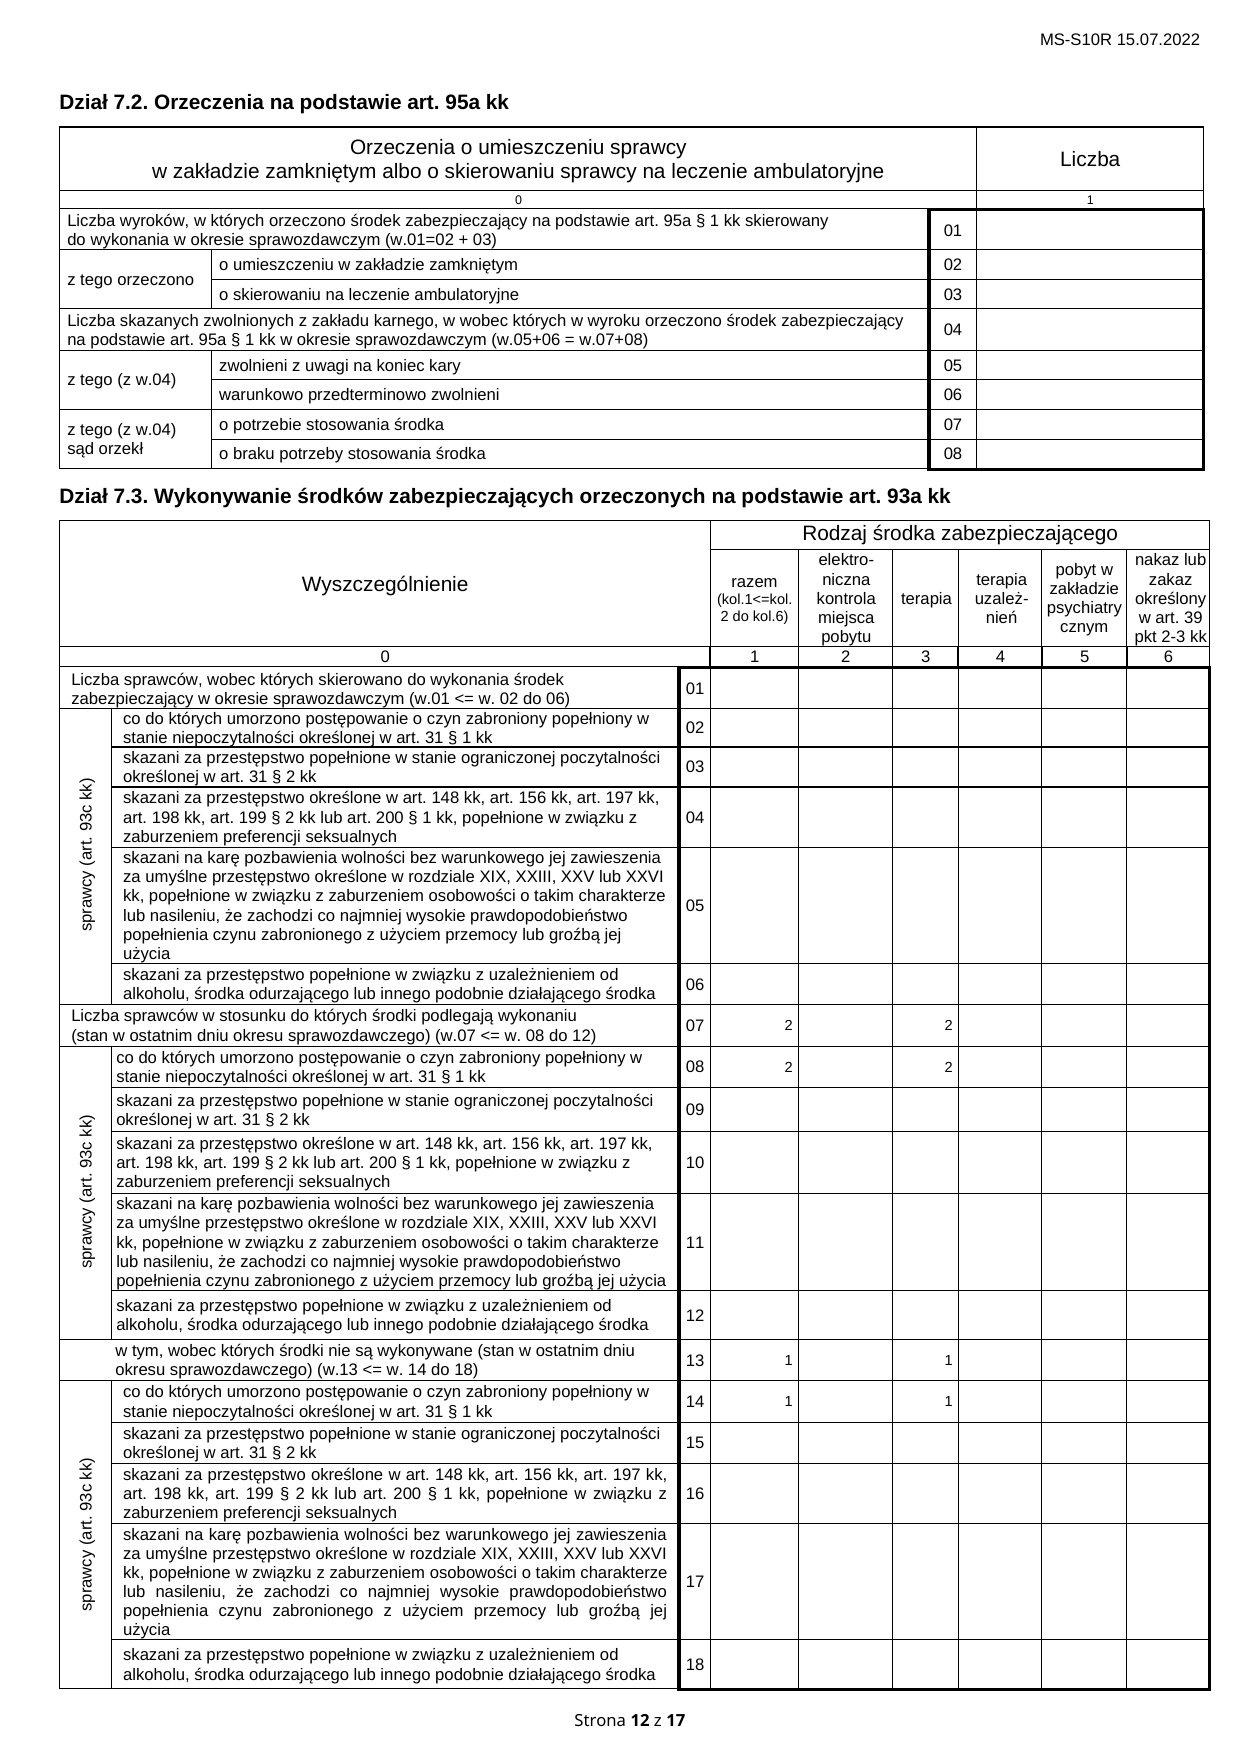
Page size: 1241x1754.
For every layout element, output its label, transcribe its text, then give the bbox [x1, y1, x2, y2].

table_cell sprawcy (art. 93c kk) [60, 1381, 111, 1688]
table_cell [1042, 709, 1126, 746]
table_cell [959, 669, 1041, 708]
table_cell skazani za przestępstwo popełnione w związku z uzależnieniem od alkoholu, środka odurzającego lub innego podobnie działającego środka [112, 1291, 677, 1339]
table_cell [977, 309, 1202, 350]
table_cell [959, 848, 1041, 963]
table_cell 02 [681, 709, 710, 746]
table_cell 06 [681, 964, 710, 1004]
table_cell [893, 1132, 958, 1193]
table_cell [799, 1291, 892, 1339]
table_cell skazani na karę pozbawienia wolności bez warunkowego jej zawieszenia za umyślne przestępstwo określone w rozdziale XIX, XXIII, XXV lub XXVI kk, popełnione w związku z zaburzeniem osobowości o takim charakterze lub nasileniu, że zachodzi co najmniej wysokie prawdopodobieństwo popełnienia czynu zabronionego z użyciem przemocy lub groźbą jej użycia [112, 1194, 677, 1290]
table_cell [711, 1524, 798, 1639]
table_cell [711, 669, 798, 708]
table_cell [893, 848, 958, 963]
table_header Orzeczenia o umieszczeniu sprawcy w zakładzie zamkniętym albo o skierowaniu sprawcy na leczenie ambulatoryjne [60, 128, 976, 190]
table_cell [893, 1524, 958, 1639]
table_cell [1042, 1640, 1126, 1688]
table_cell [893, 1464, 958, 1523]
table_cell nakaz lub zakaz określony w art. 39 pkt 2-3 kk [1127, 550, 1209, 646]
table_cell [1042, 1464, 1126, 1523]
table_cell [799, 1132, 892, 1193]
table_cell 11 [681, 1194, 710, 1290]
table_cell 2 [893, 1047, 958, 1087]
table_cell [1127, 788, 1208, 847]
table_cell [893, 1640, 958, 1688]
table_cell [1127, 709, 1208, 746]
table_cell 01 [681, 669, 710, 708]
table_cell 01 [931, 211, 976, 249]
table_cell [711, 1423, 798, 1463]
table_cell [799, 748, 892, 786]
table_cell 4 [959, 647, 1041, 666]
table_cell Liczba skazanych zwolnionych z zakładu karnego, w wobec których w wyroku orzeczono środek zabezpieczający na podstawie art. 95a § 1 kk w okresie sprawozdawczym (w.05+06 = w.07+08) [60, 309, 927, 350]
table_header Wyszczególnienie [60, 521, 710, 646]
table_cell skazani za przestępstwo popełnione w związku z uzależnieniem od alkoholu, środka odurzającego lub innego podobnie działającego środka [112, 964, 677, 1004]
table_cell [893, 709, 958, 746]
table_cell [959, 1640, 1041, 1688]
table_cell skazani za przestępstwo popełnione w stanie ograniczonej poczytalności określonej w art. 31 § 2 kk [112, 1088, 677, 1131]
table_cell 0 [60, 647, 709, 666]
table_cell [711, 1194, 798, 1290]
table_cell [1042, 1524, 1126, 1639]
table_cell o braku potrzeby stosowania środka [212, 440, 927, 468]
table_cell [959, 709, 1041, 746]
table_cell [959, 964, 1041, 1004]
table_cell 5 [1043, 647, 1126, 666]
table_cell [1127, 1640, 1208, 1688]
table_cell [959, 1423, 1041, 1463]
table_cell [959, 1291, 1041, 1339]
table_cell 05 [681, 848, 710, 963]
table_cell [977, 440, 1202, 468]
table_cell [799, 1340, 892, 1380]
table_cell [711, 709, 798, 746]
table_cell [959, 1381, 1041, 1422]
table_cell 04 [931, 309, 976, 350]
table_cell sprawcy (art. 93c kk) [60, 709, 111, 1004]
table_cell [1042, 964, 1126, 1004]
table_cell [799, 1640, 892, 1688]
table_cell [1127, 669, 1208, 708]
table_cell [799, 1524, 892, 1639]
table_cell co do których umorzono postępowanie o czyn zabroniony popełniony w stanie niepoczytalności określonej w art. 31 § 1 kk [112, 1047, 677, 1087]
table_cell 1 [711, 1381, 798, 1422]
table_cell skazani za przestępstwo określone w art. 148 kk, art. 156 kk, art. 197 kk, art. 198 kk, art. 199 § 2 kk lub art. 200 § 1 kk, popełnione w związku z zaburzeniem preferencji seksualnych [112, 1132, 677, 1193]
table_cell [1127, 1088, 1208, 1131]
table_cell o skierowaniu na leczenie ambulatoryjne [212, 280, 927, 308]
table_cell [959, 748, 1041, 786]
table_cell 1 [893, 1340, 958, 1380]
table_cell [799, 788, 892, 847]
table_cell razem (kol.1<=kol. 2 do kol.6) [711, 550, 798, 646]
table_cell [1042, 1291, 1126, 1339]
table_cell [977, 280, 1202, 308]
table_cell [1042, 1194, 1126, 1290]
table_cell [977, 410, 1202, 438]
table_cell [711, 1291, 798, 1339]
table_cell [959, 1047, 1041, 1087]
table_cell [893, 748, 958, 786]
table_cell [711, 1088, 798, 1131]
table_cell [959, 1524, 1041, 1639]
table_cell skazani za przestępstwo określone w art. 148 kk, art. 156 kk, art. 197 kk, art. 198 kk, art. 199 § 2 kk lub art. 200 § 1 kk, popełnione w związku z zaburzeniem preferencji seksualnych [112, 1464, 677, 1523]
table_cell [1127, 964, 1208, 1004]
table_cell [799, 1423, 892, 1463]
table_cell [799, 1464, 892, 1523]
table_cell 05 [931, 351, 976, 379]
table_cell 04 [681, 788, 710, 847]
table_cell 03 [681, 748, 710, 786]
table_cell skazani za przestępstwo popełnione w stanie ograniczonej poczytalności określonej w art. 31 § 2 kk [112, 1423, 677, 1463]
table_cell [1042, 1005, 1126, 1046]
table_cell [893, 964, 958, 1004]
table_cell 16 [681, 1464, 710, 1523]
table_cell 07 [681, 1005, 710, 1046]
table_cell [977, 250, 1202, 279]
table_cell warunkowo przedterminowo zwolnieni [212, 380, 927, 409]
table_cell 1 [711, 1340, 798, 1380]
table_cell [1042, 1340, 1126, 1380]
table_cell 15 [681, 1423, 710, 1463]
text Dział 7.3. Wykonywanie środków zabezpieczających orzeczonych na podstawie art. 93a kk [59, 484, 1200, 508]
table_cell [1127, 1291, 1208, 1339]
table_cell 10 [681, 1132, 710, 1193]
table_cell skazani na karę pozbawienia wolności bez warunkowego jej zawieszenia za umyślne przestępstwo określone w rozdziale XIX, XXIII, XXV lub XXVI kk, popełnione w związku z zaburzeniem osobowości o takim charakterze lub nasileniu, że zachodzi co najmniej wysokie prawdopodobieństwo popełnienia czynu zabronionego z użyciem przemocy lub groźbą jej użycia [112, 1524, 677, 1639]
table_cell 12 [681, 1291, 710, 1339]
table_cell [1127, 1381, 1208, 1422]
table_cell [977, 380, 1202, 409]
table_cell z tego (z w.04) [60, 351, 211, 409]
table_cell z tego orzeczono [60, 250, 211, 308]
table_cell [1042, 1132, 1126, 1193]
table_cell z tego (z w.04) sąd orzekł [60, 410, 211, 468]
table_cell pobyt w zakładzie psychiatrycznym [1042, 550, 1126, 646]
table_cell w tym, wobec których środki nie są wykonywane (stan w ostatnim dniu okresu sprawozdawczego) (w.13 <= w. 14 do 18) [60, 1340, 677, 1380]
table_cell terapia [893, 550, 958, 646]
table_cell [977, 211, 1202, 249]
table_cell zwolnieni z uwagi na koniec kary [212, 351, 927, 379]
table_cell [1127, 1047, 1208, 1087]
table_cell elektroniczna kontrola miejsca pobytu [799, 550, 892, 646]
table_cell 02 [931, 250, 976, 279]
table_cell [711, 964, 798, 1004]
table_cell [893, 788, 958, 847]
table_cell [799, 848, 892, 963]
table_cell [959, 788, 1041, 847]
table_header Liczba [977, 128, 1203, 190]
table_cell 03 [931, 280, 976, 308]
table_cell 1 [977, 191, 1203, 208]
table_cell 09 [681, 1088, 710, 1131]
table_header Rodzaj środka zabezpieczającego [711, 521, 1209, 549]
table_cell [1042, 669, 1126, 708]
table_cell co do których umorzono postępowanie o czyn zabroniony popełniony w stanie niepoczytalności określonej w art. 31 § 1 kk [112, 1381, 677, 1422]
table_cell [1042, 788, 1126, 847]
table_cell [959, 1132, 1041, 1193]
table_cell skazani za przestępstwo określone w art. 148 kk, art. 156 kk, art. 197 kk, art. 198 kk, art. 199 § 2 kk lub art. 200 § 1 kk, popełnione w związku z zaburzeniem preferencji seksualnych [112, 788, 677, 847]
table_cell [799, 1088, 892, 1131]
table_cell [893, 1423, 958, 1463]
table_cell 18 [681, 1640, 710, 1688]
table_cell [1042, 848, 1126, 963]
table_cell 14 [681, 1381, 710, 1422]
table_cell 2 [893, 1005, 958, 1046]
table_cell [799, 709, 892, 746]
table_cell [1127, 848, 1208, 963]
table_cell [799, 1194, 892, 1290]
table_cell [1042, 1088, 1126, 1131]
table_cell [1127, 1423, 1208, 1463]
table_cell co do których umorzono postępowanie o czyn zabroniony popełniony w stanie niepoczytalności określonej w art. 31 § 1 kk [112, 709, 677, 746]
table_cell [1042, 1047, 1126, 1087]
table_cell [1127, 1132, 1208, 1193]
table_cell 08 [681, 1047, 710, 1087]
table_cell [1042, 1381, 1126, 1422]
text Dział 7.2. Orzeczenia na podstawie art. 95a kk [59, 90, 1200, 114]
table_cell [959, 1464, 1041, 1523]
table_cell [1042, 748, 1126, 786]
table_cell Liczba wyroków, w których orzeczono środek zabezpieczający na podstawie art. 95a § 1 kk skierowany do wykonania w okresie sprawozdawczym (w.01=02 + 03) [60, 209, 927, 249]
table_cell 3 [893, 647, 957, 666]
table_cell 1 [893, 1381, 958, 1422]
table_cell [711, 1464, 798, 1523]
table_cell [893, 1194, 958, 1290]
table_cell [799, 1381, 892, 1422]
table_cell [893, 1291, 958, 1339]
table_cell skazani za przestępstwo popełnione w związku z uzależnieniem od alkoholu, środka odurzającego lub innego podobnie działającego środka [112, 1640, 677, 1688]
table_cell [711, 1640, 798, 1688]
table_cell 1 [711, 647, 798, 666]
table_cell [711, 748, 798, 786]
table_cell [1127, 748, 1208, 786]
table_cell 13 [681, 1340, 710, 1380]
table_cell [959, 1088, 1041, 1131]
table_cell skazani na karę pozbawienia wolności bez warunkowego jej zawieszenia za umyślne przestępstwo określone w rozdziale XIX, XXIII, XXV lub XXVI kk, popełnione w związku z zaburzeniem osobowości o takim charakterze lub nasileniu, że zachodzi co najmniej wysokie prawdopodobieństwo popełnienia czynu zabronionego z użyciem przemocy lub groźbą jej użycia [112, 848, 677, 963]
table_cell [893, 1088, 958, 1131]
table_cell Liczba sprawców, wobec których skierowano do wykonania środek zabezpieczający w okresie sprawozdawczym (w.01 <= w. 02 do 06) [60, 667, 677, 708]
table_cell sprawcy (art. 93c kk) [60, 1047, 111, 1339]
table_cell [893, 669, 958, 708]
table_cell skazani za przestępstwo popełnione w stanie ograniczonej poczytalności określonej w art. 31 § 2 kk [112, 748, 677, 786]
table_cell [799, 1047, 892, 1087]
table_cell [799, 1005, 892, 1046]
table_cell 17 [681, 1524, 710, 1639]
table_cell [799, 669, 892, 708]
table_cell [1127, 1340, 1208, 1380]
table_cell 08 [931, 440, 976, 468]
table_cell [711, 1132, 798, 1193]
table_cell [1127, 1464, 1208, 1523]
table_cell o umieszczeniu w zakładzie zamkniętym [212, 250, 927, 279]
table_cell [959, 1194, 1041, 1290]
table_cell terapia uzależnień [959, 550, 1041, 646]
table_cell [959, 1340, 1041, 1380]
table_cell [977, 351, 1202, 379]
table_cell [1127, 1194, 1208, 1290]
table_cell Liczba sprawców w stosunku do których środki podlegają wykonaniu (stan w ostatnim dniu okresu sprawozdawczego) (w.07 <= w. 08 do 12) [60, 1005, 677, 1046]
table_cell [1127, 1524, 1208, 1639]
table_cell 6 [1128, 647, 1209, 666]
table_cell 2 [711, 1005, 798, 1046]
table_cell 0 [60, 191, 976, 208]
table_cell [959, 1005, 1041, 1046]
table_cell 2 [799, 647, 892, 666]
table_cell 2 [711, 1047, 798, 1087]
table_cell [799, 964, 892, 1004]
table_cell [1127, 1005, 1208, 1046]
table_cell [711, 848, 798, 963]
table_cell o potrzebie stosowania środka [212, 410, 927, 438]
table_cell 07 [931, 410, 976, 438]
table_cell [711, 788, 798, 847]
table_cell 06 [931, 380, 976, 409]
table_cell [1042, 1423, 1126, 1463]
